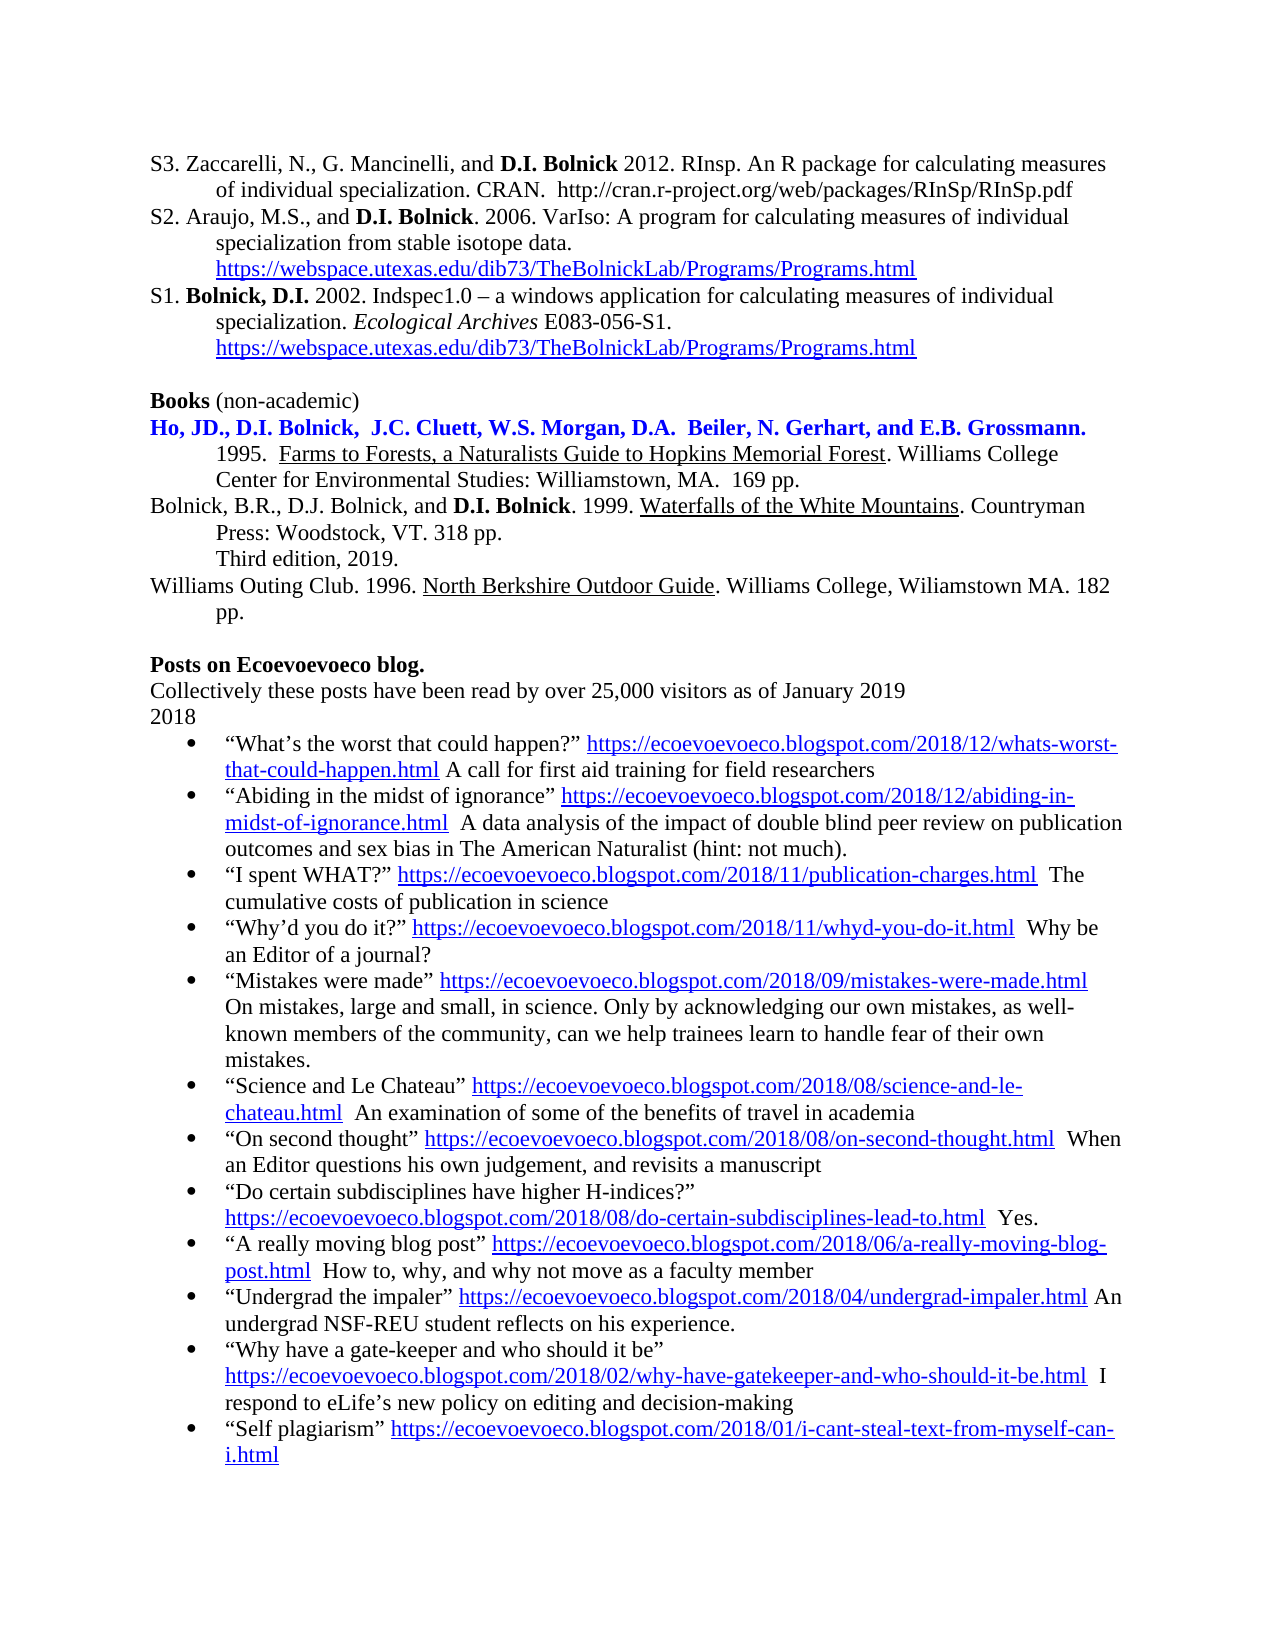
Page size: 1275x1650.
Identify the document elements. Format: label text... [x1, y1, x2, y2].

list “Abiding in the midst of ignorance” https://ecoevoevoeco.blogspot.com/2018/12/abiding-in-midst-of-ignorance.html A data analysis of the impact of double blind peer review on publication outcomes and sex bias in The American Naturalist (hint: not much). [187, 782, 1125, 862]
text S1. Bolnick, D.I. 2002. Indspec1.0 – a windows application for calculating measures of individual specialization. Ecological Archives E083-056-S1. https://webspace.utexas.edu/dib73/TheBolnickLab/Programs/Programs.html [150, 282, 1125, 361]
list “Self plagiarism” https://ecoevoevoeco.blogspot.com/2018/01/i-cant-steal-text-from-myself-can-i.html [187, 1415, 1125, 1468]
text Williams Outing Club. 1996. North Berkshire Outdoor Guide. Williams College, Wiliamstown MA. 182 pp. [150, 572, 1125, 624]
list “Why have a gate-keeper and who should it be” https://ecoevoevoeco.blogspot.com/2018/02/why-have-gatekeeper-and-who-should-it-be.html I respond to eLife’s new policy on editing and decision-making [187, 1336, 1125, 1415]
text Posts on Ecoevoevoeco blog. [150, 651, 1125, 677]
text Bolnick, B.R., D.J. Bolnick, and D.I. Bolnick. 1999. Waterfalls of the White Mountains. Countryman Press: Woodstock, VT. 318 pp. [150, 493, 1125, 545]
text Ho, JD., D.I. Bolnick, J.C. Cluett, W.S. Morgan, D.A. Beiler, N. Gerhart, and E.B. Grossmann. 1995. Farms to Forests, a Naturalists Guide to Hopkins Memorial Forest. Williams College Center for Environmental Studies: Williamstown, MA. 169 pp. [150, 413, 1125, 493]
text Third edition, 2019. [150, 545, 1125, 572]
list “Science and Le Chateau” https://ecoevoevoeco.blogspot.com/2018/08/science-and-le-chateau.html An examination of some of the benefits of travel in academia [187, 1072, 1125, 1125]
list “Mistakes were made” https://ecoevoevoeco.blogspot.com/2018/09/mistakes-were-made.html On mistakes, large and small, in science. Only by acknowledging our own mistakes, as well-known members of the community, can we help trainees learn to handle fear of their own mistakes. [187, 967, 1125, 1072]
text Collectively these posts have been read by over 25,000 visitors as of January 2019 [150, 677, 1125, 703]
list “A really moving blog post” https://ecoevoevoeco.blogspot.com/2018/06/a-really-moving-blog-post.html How to, why, and why not move as a faculty member [187, 1231, 1125, 1283]
text Books (non-academic) [150, 387, 1125, 413]
list “Do certain subdisciplines have higher H-indices?” https://ecoevoevoeco.blogspot.com/2018/08/do-certain-subdisciplines-lead-to.html Yes. [187, 1178, 1125, 1231]
list “Why’d you do it?” https://ecoevoevoeco.blogspot.com/2018/11/whyd-you-do-it.html Why be an Editor of a journal? [187, 914, 1125, 967]
list “Undergrad the impaler” https://ecoevoevoeco.blogspot.com/2018/04/undergrad-impaler.html An undergrad NSF-REU student reflects on his experience. [187, 1283, 1125, 1336]
text S2. Araujo, M.S., and D.I. Bolnick. 2006. VarIso: A program for calculating measures of individual specialization from stable isotope data. https://webspace.utexas.edu/dib73/TheBolnickLab/Programs/Programs.html [150, 203, 1125, 282]
text S3. Zaccarelli, N., G. Mancinelli, and D.I. Bolnick 2012. RInsp. An R package for calculating measures of individual specialization. CRAN. http://cran.r-project.org/web/packages/RInSp/RInSp.pdf [150, 150, 1125, 203]
list “What’s the worst that could happen?” https://ecoevoevoeco.blogspot.com/2018/12/whats-worst-that-could-happen.html A call for first aid training for field researchers [187, 730, 1125, 782]
list “I spent WHAT?” https://ecoevoevoeco.blogspot.com/2018/11/publication-charges.html The cumulative costs of publication in science [187, 862, 1125, 914]
list “On second thought” https://ecoevoevoeco.blogspot.com/2018/08/on-second-thought.html When an Editor questions his own judgement, and revisits a manuscript [187, 1125, 1125, 1178]
text 2018 [150, 703, 1125, 730]
